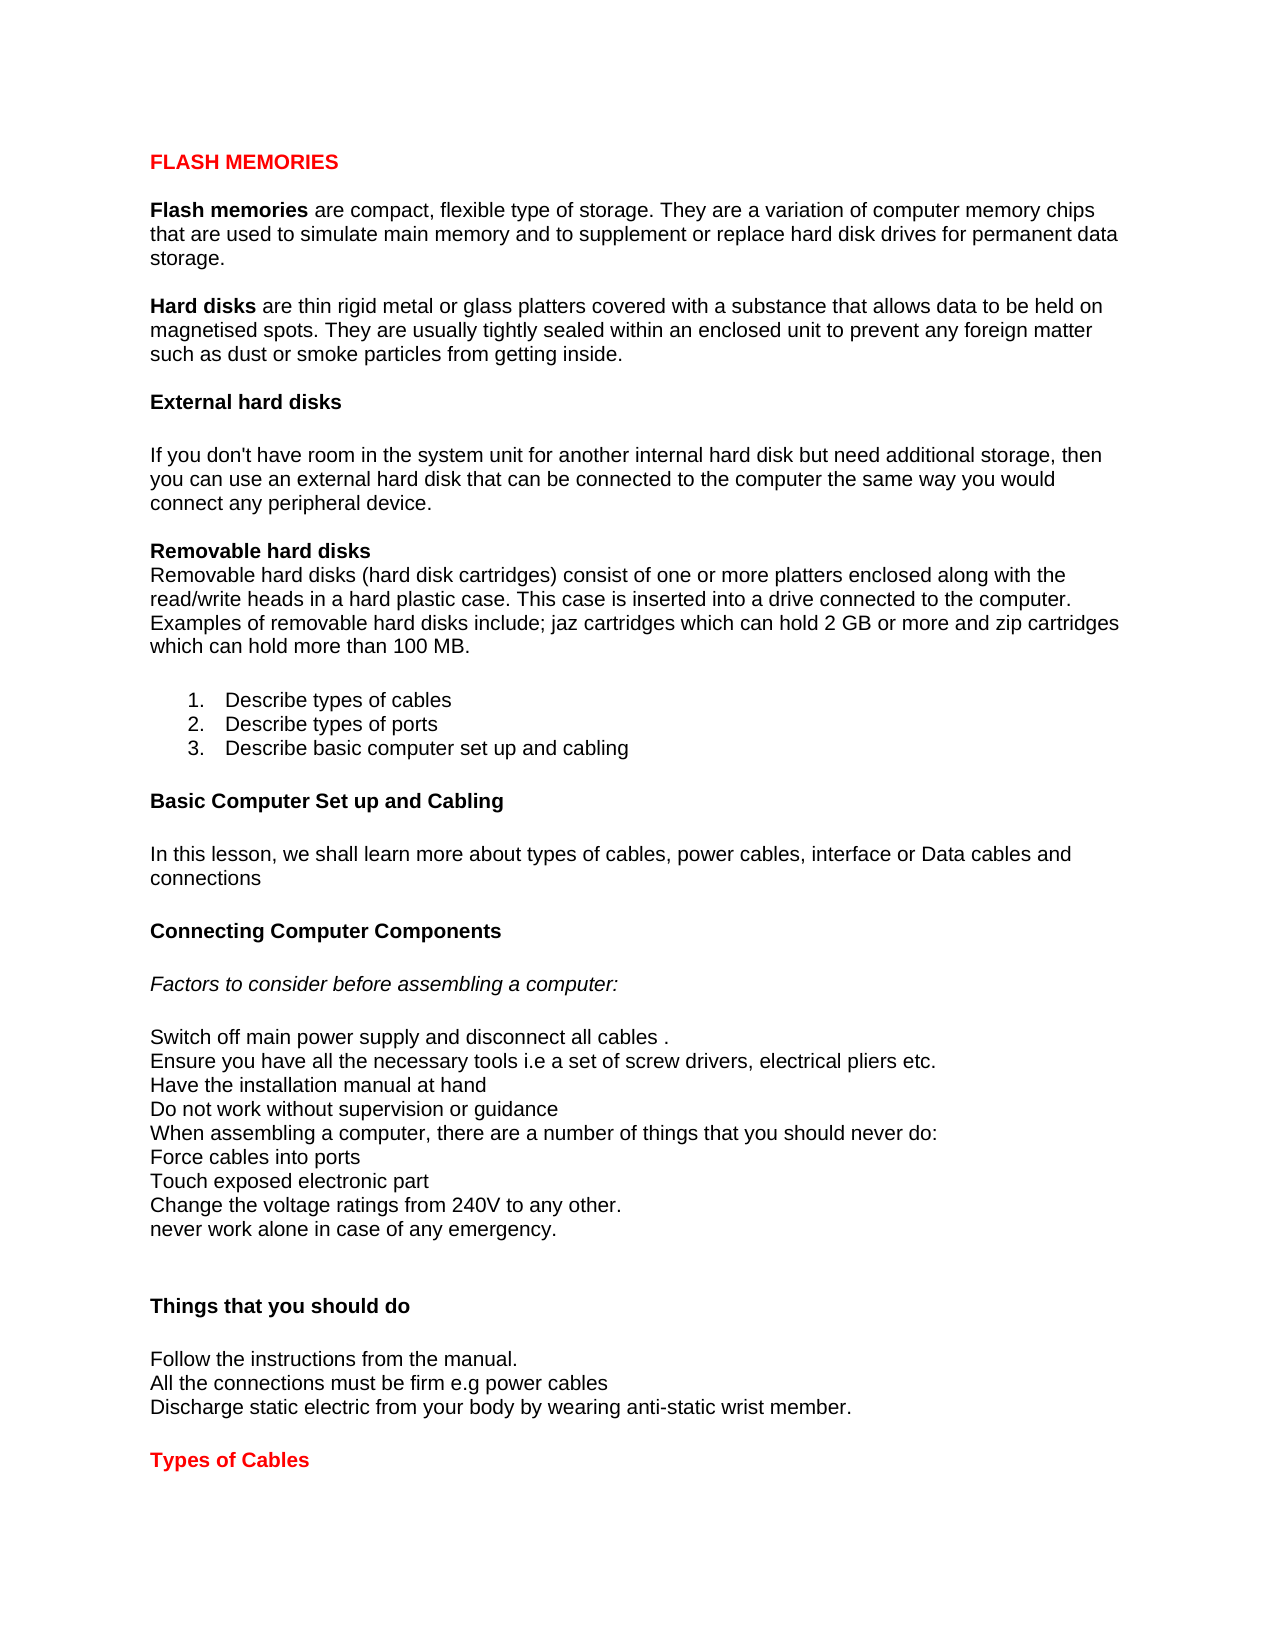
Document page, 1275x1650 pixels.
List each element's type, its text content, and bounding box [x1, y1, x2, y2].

text In this lesson, we shall learn more about types of cables, power cables, interface or Data cables and connections [150, 842, 1125, 889]
text Connecting Computer Components [150, 919, 1125, 943]
text Basic Computer Set up and Cabling [150, 788, 1125, 812]
text Factors to consider before assembling a computer: [150, 972, 1125, 996]
list Describe basic computer set up and cabling [187, 735, 1125, 759]
list Describe types of cables [187, 687, 1125, 711]
text Follow the instructions from the manual. All the connections must be firm e.g power cables Discharge static electric from your body by wearing anti-static wrist member. [150, 1347, 1125, 1419]
text Switch off main power supply and disconnect all cables . Ensure you have all the necessary tools i.e a set of screw drivers, electrical pliers etc. Have the installation manual at hand Do not work without supervision or guidance When assembling a computer, there are a number of things that you should never do: Force cables into ports Touch exposed electronic part Change the voltage ratings from 240V to any other. never work alone in case of any emergency. [150, 1025, 1125, 1264]
text FLASH MEMORIES Flash memories are compact, flexible type of storage. They are a variation of computer memory chips that are used to simulate main memory and to supplement or replace hard disk drives for permanent data storage. Hard disks are thin rigid metal or glass platters covered with a substance that allows data to be held on magnetised spots. They are usually tightly sealed within an enclosed unit to prevent any foreign matter such as dust or smoke particles from getting inside. External hard disks [150, 150, 1125, 413]
list Describe types of ports [187, 711, 1125, 735]
text Types of Cables [150, 1448, 1125, 1472]
text Things that you should do [150, 1294, 1125, 1318]
text If you don't have room in the system unit for another internal hard disk but need additional storage, then you can use an external hard disk that can be connected to the computer the same way you would connect any peripheral device. Removable hard disks Removable hard disks (hard disk cartridges) consist of one or more platters enclosed along with the read/write heads in a hard plastic case. This case is inserted into a drive connected to the computer. Examples of removable hard disks include; jaz cartridges which can hold 2 GB or more and zip cartridges which can hold more than 100 MB. [150, 443, 1125, 658]
